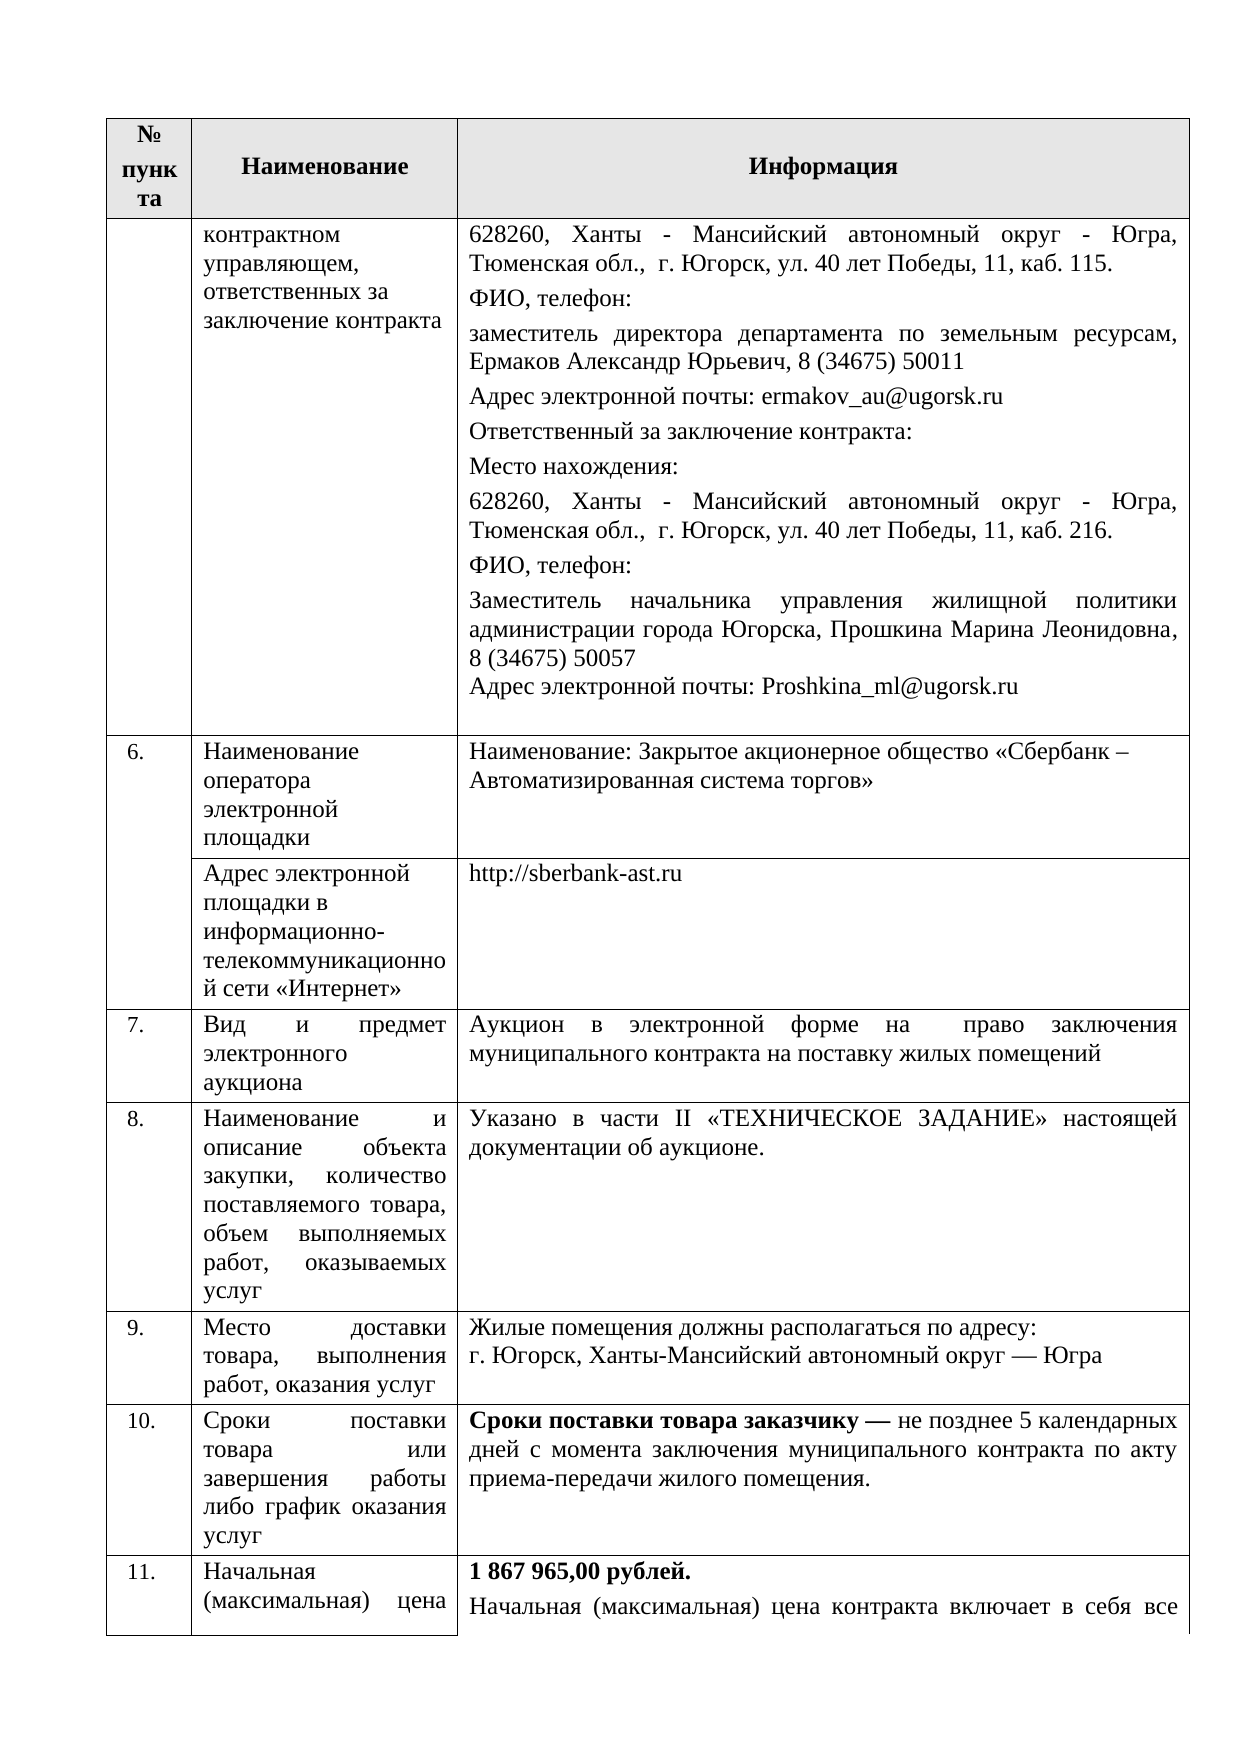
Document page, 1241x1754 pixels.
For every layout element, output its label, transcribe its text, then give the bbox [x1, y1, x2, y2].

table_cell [458, 1556, 1189, 1635]
table_cell Наименование и описание объекта закупки, количество поставляемого товара, объем выполняемых работ, оказываемых услуг [192, 1103, 457, 1311]
table_cell [107, 219, 191, 735]
table_header Информация [458, 119, 1189, 218]
table_cell [107, 1103, 191, 1311]
table_cell Жилые помещения должны располагаться по адресу: г. Югорск, Ханты-Мансийский автономный округ — Югра [458, 1312, 1189, 1404]
table_cell Адрес электронной площадки в информационно-телекоммуникационной сети «Интернет» [192, 859, 457, 1008]
table_header № пункта [107, 119, 191, 218]
table_header Наименование [192, 119, 457, 218]
table_cell Место доставки товара, выполнения работ, оказания услуг [192, 1312, 457, 1404]
table_cell [107, 736, 191, 1008]
table_cell Аукцион в электронной форме на право заключения муниципального контракта на поставку жилых помещений [458, 1010, 1189, 1102]
table_cell Сроки поставки товара заказчику — не позднее 5 календарных дней с момента заключения муниципального контракта по акту приема-передачи жилого помещения. [458, 1405, 1189, 1555]
table_cell Наименование оператора электронной площадки [192, 736, 457, 857]
table_cell http://sberbank-ast.ru [458, 859, 1189, 1008]
table_cell Сроки поставки товара или завершения работы либо график оказания услуг [192, 1405, 457, 1555]
table_cell [107, 1010, 191, 1102]
table_cell Наименование: Закрытое акционерное общество «Сбербанк – Автоматизированная система торгов» [458, 736, 1189, 857]
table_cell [192, 1556, 457, 1635]
table_cell [107, 1405, 191, 1555]
table_cell [107, 1312, 191, 1404]
table_cell Указано в части II «ТЕХНИЧЕСКОЕ ЗАДАНИЕ» настоящей документации об аукционе. [458, 1103, 1189, 1311]
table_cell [192, 219, 457, 735]
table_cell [458, 219, 1189, 735]
table_cell Вид и предмет электронного аукциона [192, 1010, 457, 1102]
table_cell [107, 1556, 191, 1635]
